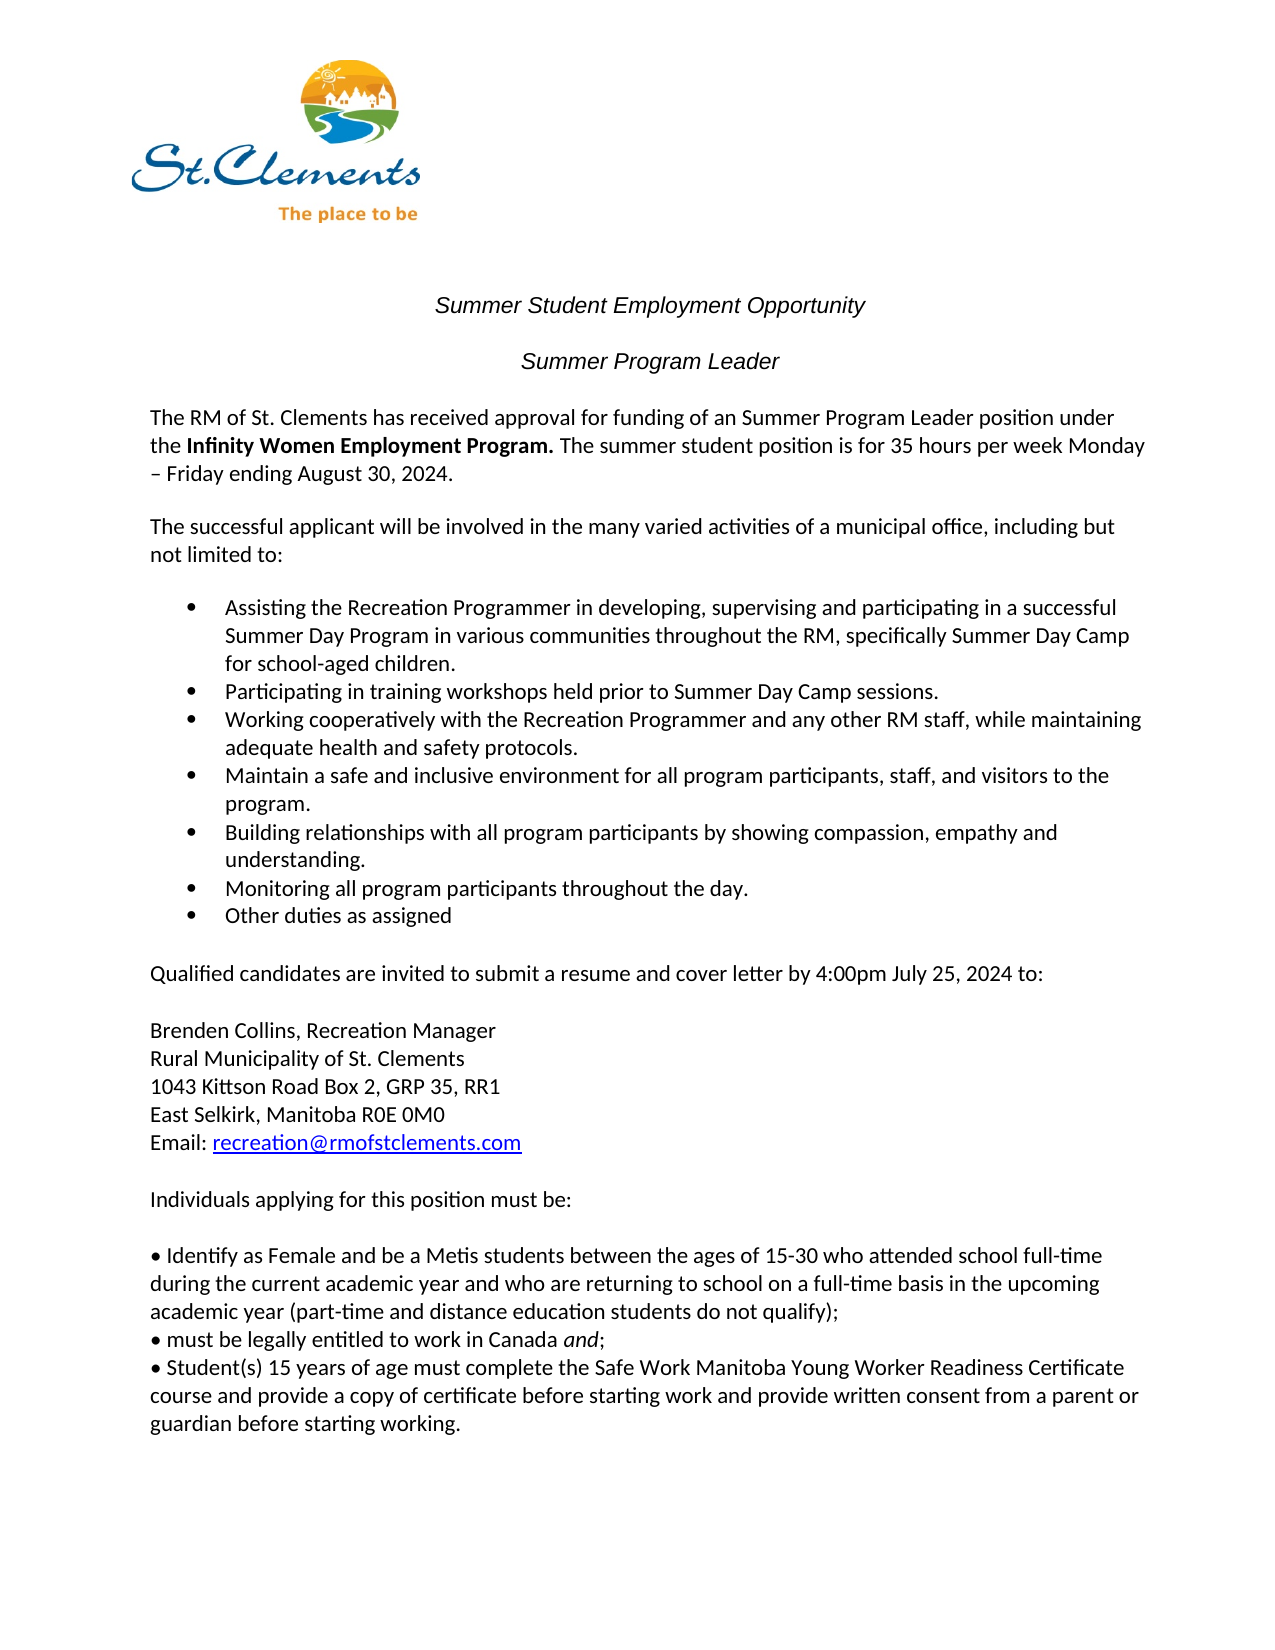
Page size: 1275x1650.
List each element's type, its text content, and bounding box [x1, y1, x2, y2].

text • must be legally entitled to work in Canada and; [150, 1325, 1152, 1353]
text The RM of St. Clements has received approval for funding of an Summer Program Leader position under the Infinity Women Employment Program. The summer student position is for 35 hours per week Monday – Friday ending August 30, 2024. [150, 403, 1152, 487]
list Assisting the Recreation Programmer in developing, supervising and participating in a successful Summer Day Program in various communities throughout the RM, specifically Summer Day Camp for school-aged children. [187, 593, 1152, 677]
list Maintain a safe and inclusive environment for all program participants, staff, and visitors to the program. [187, 762, 1152, 818]
text • Identify as Female and be a Metis students between the ages of 15-30 who attended school full-time during the current academic year and who are returning to school on a full-time basis in the upcoming academic year (part-time and distance education students do not qualify); [150, 1241, 1152, 1325]
text Summer Program Leader [150, 348, 1152, 374]
list Building relationships with all program participants by showing compassion, empathy and understanding. [187, 818, 1152, 874]
text • Student(s) 15 years of age must complete the Safe Work Manitoba Young Worker Readiness Certificate course and provide a copy of certificate before starting work and provide written consent from a parent or guardian before starting working. [150, 1353, 1152, 1437]
text Qualified candidates are invited to submit a resume and cover letter by 4:00pm July 25, 2024 to: [150, 959, 1152, 987]
picture [131, 60, 420, 223]
list Other duties as assigned [187, 902, 1152, 930]
list Monitoring all program participants throughout the day. [187, 874, 1152, 902]
text The successful applicant will be involved in the many varied activities of a municipal office, including but not limited to: [150, 512, 1152, 568]
text Brenden Collins, Recreation Manager Rural Municipality of St. Clements 1043 Kittson Road Box 2, GRP 35, RR1 East Selkirk, Manitoba R0E 0M0 Email: recreation@rmofstclements.com [150, 1016, 1152, 1156]
list Participating in training workshops held prior to Summer Day Camp sessions. [187, 677, 1152, 706]
text Individuals applying for this position must be: [150, 1185, 1152, 1213]
list Working cooperatively with the Recreation Programmer and any other RM staff, while maintaining adequate health and safety protocols. [187, 706, 1152, 762]
text Summer Student Employment Opportunity [150, 292, 1152, 319]
